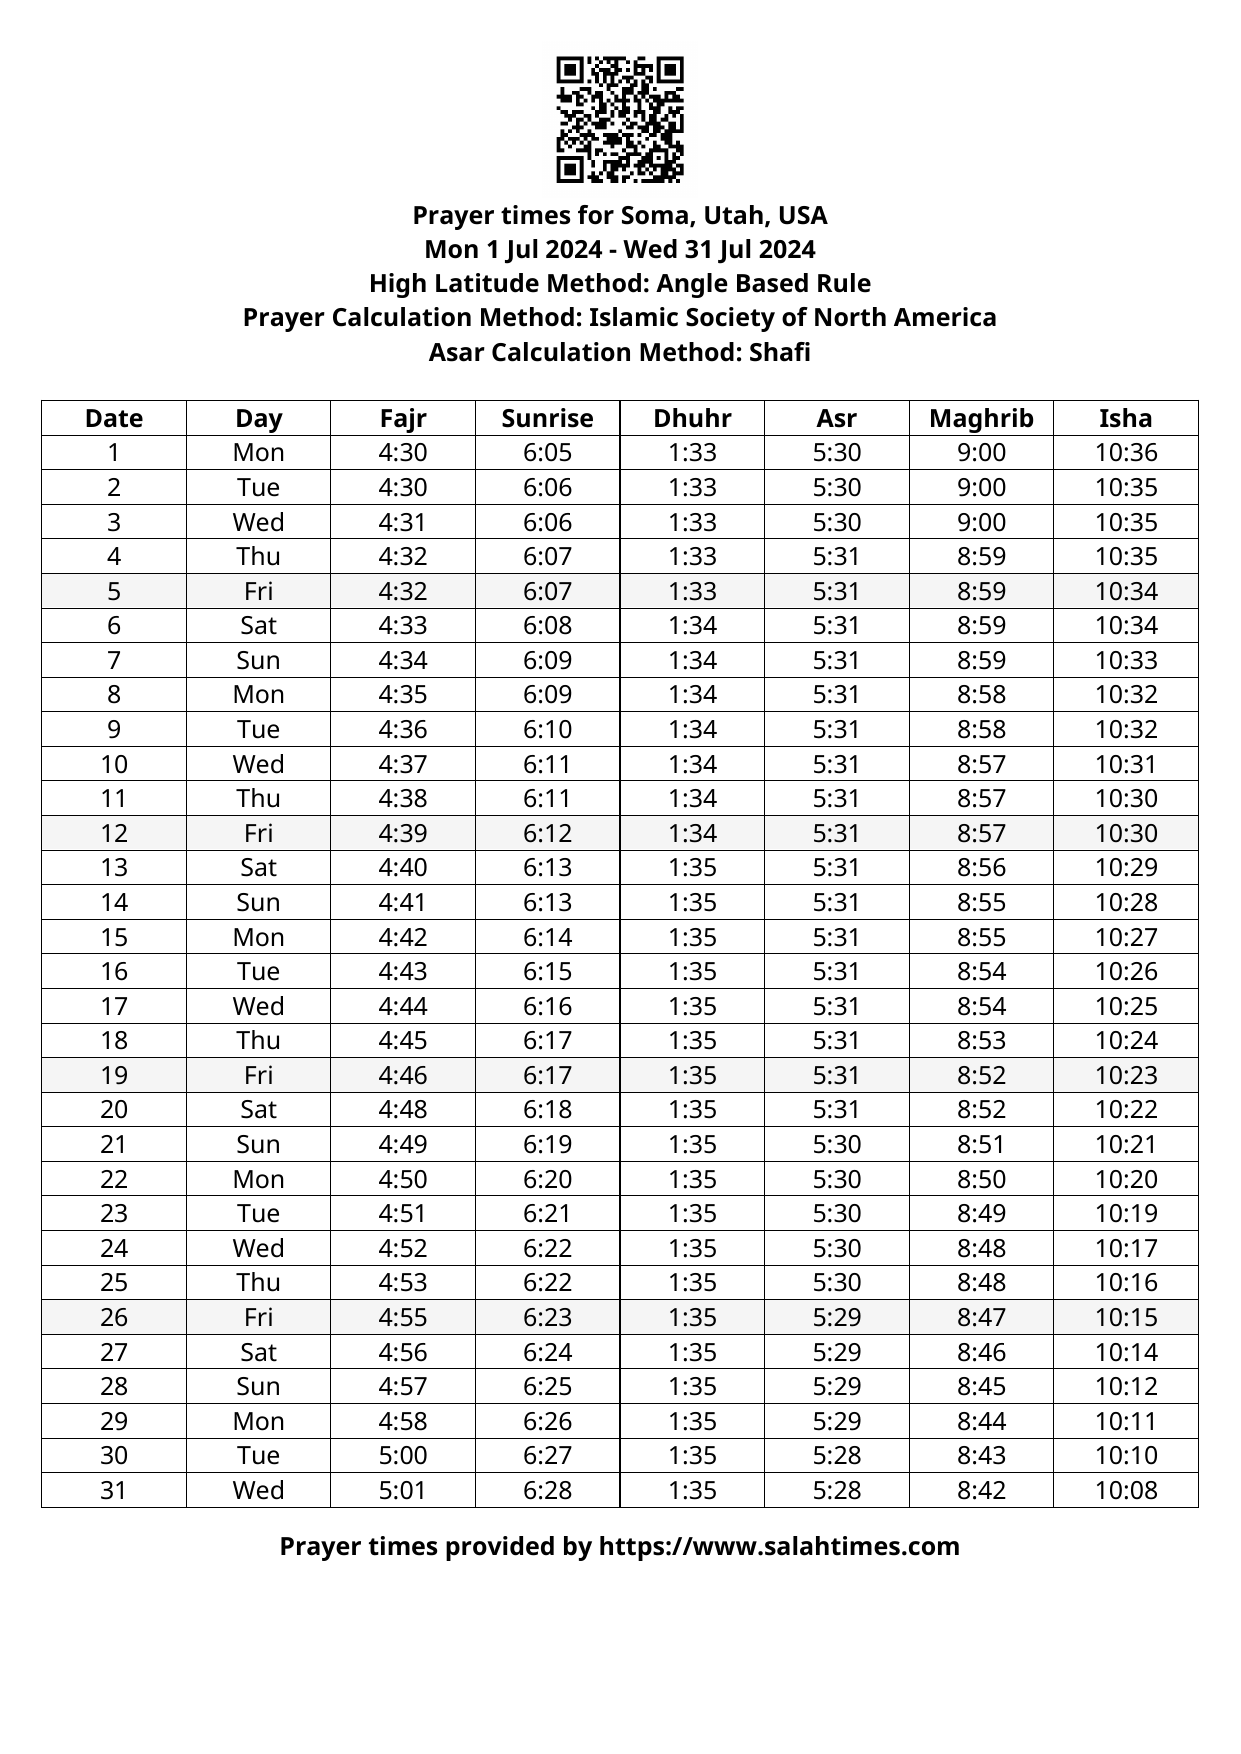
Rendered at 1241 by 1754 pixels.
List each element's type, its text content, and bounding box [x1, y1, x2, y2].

table_cell 8:58 [910, 678, 1053, 711]
table_cell 6:16 [476, 989, 619, 1022]
table_cell 4:55 [331, 1300, 475, 1334]
table_cell 10:23 [1054, 1058, 1198, 1092]
table_cell 5:31 [765, 643, 909, 677]
table_cell 6:25 [476, 1369, 619, 1403]
table_cell 2 [42, 470, 186, 504]
table_cell Thu [187, 781, 330, 815]
table_cell Tue [187, 470, 330, 504]
table_cell 4:46 [331, 1058, 475, 1092]
table_cell 4:39 [331, 816, 475, 849]
table_cell 8:52 [910, 1093, 1053, 1126]
table_cell 4:34 [331, 643, 475, 677]
table_cell 8:54 [910, 989, 1053, 1022]
table_cell Fri [187, 574, 330, 607]
table_cell 1:35 [621, 1058, 764, 1092]
table_cell 8:58 [910, 712, 1053, 746]
table_cell 4:40 [331, 851, 475, 884]
table_cell 1:35 [621, 1404, 764, 1437]
table_cell 4:51 [331, 1196, 475, 1230]
table_cell 1:35 [621, 851, 764, 884]
table_cell Mon [187, 1162, 330, 1195]
table_cell 1:34 [621, 781, 764, 815]
table_cell Sun [187, 1127, 330, 1161]
table_cell 15 [42, 920, 186, 953]
table_cell 8:52 [910, 1058, 1053, 1092]
table_cell 18 [42, 1024, 186, 1057]
table_cell 5:31 [765, 678, 909, 711]
table_cell 8:55 [910, 920, 1053, 953]
table_cell 6:20 [476, 1162, 619, 1195]
table_cell 5:31 [765, 989, 909, 1022]
table_cell 1:35 [621, 989, 764, 1022]
table_cell 5:30 [765, 1231, 909, 1264]
table_cell 6:07 [476, 539, 619, 573]
table_cell 10:32 [1054, 678, 1198, 711]
table_cell 10:27 [1054, 920, 1198, 953]
table_cell 6:05 [476, 436, 619, 469]
table_cell Sun [187, 1369, 330, 1403]
picture [542, 41, 699, 198]
table_cell 5:31 [765, 1058, 909, 1092]
table_cell Thu [187, 539, 330, 573]
table_cell 8:45 [910, 1369, 1053, 1403]
table_cell 1:34 [621, 678, 764, 711]
table_cell 4:32 [331, 574, 475, 607]
table_cell 4:37 [331, 747, 475, 780]
table_cell Tue [187, 1439, 330, 1472]
table_cell 9 [42, 712, 186, 746]
table_cell 10:35 [1054, 505, 1198, 538]
table_cell 23 [42, 1196, 186, 1230]
table_cell 1:34 [621, 816, 764, 849]
table_cell Sat [187, 851, 330, 884]
table_cell 10:34 [1054, 574, 1198, 607]
table_cell 4:30 [331, 436, 475, 469]
table_cell 6:06 [476, 470, 619, 504]
table_cell 1:35 [621, 1162, 764, 1195]
table_cell Mon [187, 1404, 330, 1437]
table_cell 8:53 [910, 1024, 1053, 1057]
table_cell 1:35 [621, 1266, 764, 1299]
table_cell 14 [42, 885, 186, 919]
table_cell 13 [42, 851, 186, 884]
table_cell 6:09 [476, 643, 619, 677]
table_cell 4:33 [331, 609, 475, 642]
table_cell 24 [42, 1231, 186, 1264]
text Asar Calculation Method: Shafi [42, 334, 1198, 368]
table_cell 27 [42, 1335, 186, 1368]
table_cell 28 [42, 1369, 186, 1403]
table_cell 10:20 [1054, 1162, 1198, 1195]
table_cell 21 [42, 1127, 186, 1161]
table_cell 6:12 [476, 816, 619, 849]
table_cell 6:07 [476, 574, 619, 607]
table_cell Sat [187, 609, 330, 642]
text Prayer times provided by https://www.salahtimes.com [42, 1528, 1198, 1563]
table_cell 5:29 [765, 1369, 909, 1403]
table_cell Mon [187, 678, 330, 711]
table_cell 8:57 [910, 816, 1053, 849]
table_cell 1:33 [621, 574, 764, 607]
table_cell 6:26 [476, 1404, 619, 1437]
table_cell 4:48 [331, 1093, 475, 1126]
table_cell 6:13 [476, 885, 619, 919]
table_cell 4:50 [331, 1162, 475, 1195]
table_cell Sun [187, 643, 330, 677]
table_cell 1:34 [621, 747, 764, 780]
table_cell 1:33 [621, 436, 764, 469]
table_cell 12 [42, 816, 186, 849]
table_cell Fri [187, 816, 330, 849]
table_cell 1:35 [621, 1335, 764, 1368]
table_cell 4:44 [331, 989, 475, 1022]
table_cell Mon [187, 920, 330, 953]
table_cell 1:33 [621, 470, 764, 504]
table_cell 8:59 [910, 539, 1053, 573]
table_cell 11 [42, 781, 186, 815]
table_cell 5:29 [765, 1300, 909, 1334]
table_cell 8:59 [910, 574, 1053, 607]
table_cell 5:30 [765, 1196, 909, 1230]
table_cell 6:09 [476, 678, 619, 711]
text Mon 1 Jul 2024 - Wed 31 Jul 2024 [42, 232, 1198, 266]
table_cell 8:59 [910, 643, 1053, 677]
table_cell 10:30 [1054, 781, 1198, 815]
table_cell 4:56 [331, 1335, 475, 1368]
table_cell 5:28 [765, 1473, 909, 1507]
table_header Date [42, 401, 186, 434]
table_cell 5:31 [765, 781, 909, 815]
table_cell 1:34 [621, 712, 764, 746]
table_cell Mon [187, 436, 330, 469]
table_cell 8:57 [910, 747, 1053, 780]
table_cell 6:13 [476, 851, 619, 884]
table_cell 5:31 [765, 747, 909, 780]
table_cell Fri [187, 1058, 330, 1092]
table_cell 4:57 [331, 1369, 475, 1403]
table_cell 6:08 [476, 609, 619, 642]
table_cell 8:50 [910, 1162, 1053, 1195]
table_cell 10:33 [1054, 643, 1198, 677]
table_cell 10:30 [1054, 816, 1198, 849]
table_cell 20 [42, 1093, 186, 1126]
table_cell 5:31 [765, 954, 909, 988]
table_cell 1:35 [621, 1300, 764, 1334]
table_cell 19 [42, 1058, 186, 1092]
table_cell 8:42 [910, 1473, 1053, 1507]
table_cell 1:35 [621, 1231, 764, 1264]
table_cell 6:24 [476, 1335, 619, 1368]
table_cell 4:43 [331, 954, 475, 988]
table_header Day [187, 401, 330, 434]
table_cell 10:11 [1054, 1404, 1198, 1437]
table_cell 4:41 [331, 885, 475, 919]
text High Latitude Method: Angle Based Rule [42, 266, 1198, 300]
table_cell 6:18 [476, 1093, 619, 1126]
table_cell 1:35 [621, 1439, 764, 1472]
table_cell 6:17 [476, 1058, 619, 1092]
table_cell 5:30 [765, 470, 909, 504]
table_cell 4:30 [331, 470, 475, 504]
table_cell 1:33 [621, 539, 764, 573]
table_cell 6:19 [476, 1127, 619, 1161]
table_cell 29 [42, 1404, 186, 1437]
table_cell 10:29 [1054, 851, 1198, 884]
table_cell 10:35 [1054, 470, 1198, 504]
table_header Isha [1054, 401, 1198, 434]
table_cell 6:11 [476, 747, 619, 780]
table_cell 10:16 [1054, 1266, 1198, 1299]
table_cell 5:30 [765, 1266, 909, 1299]
table_cell 1:35 [621, 1196, 764, 1230]
table_cell 10:35 [1054, 539, 1198, 573]
table_cell Tue [187, 954, 330, 988]
table_cell Wed [187, 1473, 330, 1507]
table_cell 25 [42, 1266, 186, 1299]
table_cell 8:44 [910, 1404, 1053, 1437]
table_cell 5:31 [765, 816, 909, 849]
table_cell Sun [187, 885, 330, 919]
table_cell Thu [187, 1266, 330, 1299]
table_cell 6:23 [476, 1300, 619, 1334]
table_cell 4 [42, 539, 186, 573]
table_cell 4:31 [331, 505, 475, 538]
table_cell 8:59 [910, 609, 1053, 642]
table_cell 10:17 [1054, 1231, 1198, 1264]
table_cell 6:11 [476, 781, 619, 815]
table_cell 5:31 [765, 1024, 909, 1057]
table_cell 6:14 [476, 920, 619, 953]
table_cell 4:53 [331, 1266, 475, 1299]
table_cell 10:31 [1054, 747, 1198, 780]
table_cell Wed [187, 505, 330, 538]
table_cell 6 [42, 609, 186, 642]
table_cell 1:35 [621, 1473, 764, 1507]
table_cell 10:32 [1054, 712, 1198, 746]
table_cell 1:35 [621, 1024, 764, 1057]
table_cell 17 [42, 989, 186, 1022]
table_cell 8:57 [910, 781, 1053, 815]
table_cell Wed [187, 1231, 330, 1264]
table_cell 5:31 [765, 574, 909, 607]
table_cell 6:10 [476, 712, 619, 746]
table_cell 8:48 [910, 1231, 1053, 1264]
table_cell 6:15 [476, 954, 619, 988]
table_cell 10:28 [1054, 885, 1198, 919]
table_cell 1:35 [621, 954, 764, 988]
table_cell 8:43 [910, 1439, 1053, 1472]
table_cell Fri [187, 1300, 330, 1334]
table_cell 10:10 [1054, 1439, 1198, 1472]
table_cell 8:56 [910, 851, 1053, 884]
table_cell 5 [42, 574, 186, 607]
table_cell 5:31 [765, 920, 909, 953]
table_cell 6:17 [476, 1024, 619, 1057]
table_cell 30 [42, 1439, 186, 1472]
table_cell 6:21 [476, 1196, 619, 1230]
table_cell 5:30 [765, 505, 909, 538]
table_cell Wed [187, 747, 330, 780]
table_cell 8 [42, 678, 186, 711]
table_cell 5:30 [765, 1127, 909, 1161]
table_cell 1:35 [621, 920, 764, 953]
table_cell 10:36 [1054, 436, 1198, 469]
table_cell 5:31 [765, 712, 909, 746]
table_cell 5:29 [765, 1335, 909, 1368]
table_cell 5:30 [765, 1162, 909, 1195]
table_cell 4:36 [331, 712, 475, 746]
table_cell 4:52 [331, 1231, 475, 1264]
table_cell 10:19 [1054, 1196, 1198, 1230]
table_cell 10:26 [1054, 954, 1198, 988]
table_cell 6:28 [476, 1473, 619, 1507]
table_cell 10:34 [1054, 609, 1198, 642]
table_cell 8:48 [910, 1266, 1053, 1299]
table_cell 9:00 [910, 436, 1053, 469]
table_cell Tue [187, 712, 330, 746]
table_cell 9:00 [910, 505, 1053, 538]
table_cell 8:55 [910, 885, 1053, 919]
table_cell 5:28 [765, 1439, 909, 1472]
table_cell 16 [42, 954, 186, 988]
table_cell 1:34 [621, 609, 764, 642]
table_cell 5:29 [765, 1404, 909, 1437]
table_cell 8:49 [910, 1196, 1053, 1230]
table_cell 8:46 [910, 1335, 1053, 1368]
table_cell 4:35 [331, 678, 475, 711]
table_cell 9:00 [910, 470, 1053, 504]
table_cell Tue [187, 1196, 330, 1230]
table_cell 6:27 [476, 1439, 619, 1472]
table_cell Wed [187, 989, 330, 1022]
table_cell 1:34 [621, 643, 764, 677]
table_cell 6:22 [476, 1231, 619, 1264]
text Prayer Calculation Method: Islamic Society of North America [42, 300, 1198, 334]
table_cell 6:22 [476, 1266, 619, 1299]
table_cell 5:01 [331, 1473, 475, 1507]
table_cell 7 [42, 643, 186, 677]
table_cell 10:24 [1054, 1024, 1198, 1057]
table_cell 4:49 [331, 1127, 475, 1161]
table_cell 10 [42, 747, 186, 780]
table_cell 8:51 [910, 1127, 1053, 1161]
table_cell 10:21 [1054, 1127, 1198, 1161]
table_cell 10:22 [1054, 1093, 1198, 1126]
table_cell 4:38 [331, 781, 475, 815]
table_cell 1:35 [621, 1093, 764, 1126]
table_cell 5:31 [765, 609, 909, 642]
table_cell 1:35 [621, 885, 764, 919]
table_header Fajr [331, 401, 475, 434]
table_cell 10:14 [1054, 1335, 1198, 1368]
table_cell 4:45 [331, 1024, 475, 1057]
table_cell 6:06 [476, 505, 619, 538]
table_cell 10:15 [1054, 1300, 1198, 1334]
table_header Sunrise [476, 401, 619, 434]
table_cell 5:31 [765, 851, 909, 884]
table_cell Sat [187, 1335, 330, 1368]
table_cell 31 [42, 1473, 186, 1507]
table_cell 10:08 [1054, 1473, 1198, 1507]
table_cell 3 [42, 505, 186, 538]
table_cell 8:54 [910, 954, 1053, 988]
table_cell 1:35 [621, 1127, 764, 1161]
table_cell 5:31 [765, 1093, 909, 1126]
table_cell 4:58 [331, 1404, 475, 1437]
table_header Dhuhr [621, 401, 764, 434]
table_header Asr [765, 401, 909, 434]
table_cell 5:30 [765, 436, 909, 469]
table_cell 10:12 [1054, 1369, 1198, 1403]
text Prayer times for Soma, Utah, USA [42, 198, 1198, 232]
table_cell 1 [42, 436, 186, 469]
table_header Maghrib [910, 401, 1053, 434]
table_cell 1:33 [621, 505, 764, 538]
table_cell 22 [42, 1162, 186, 1195]
table_cell 4:32 [331, 539, 475, 573]
table_cell 1:35 [621, 1369, 764, 1403]
table_cell 5:31 [765, 539, 909, 573]
table_cell 5:31 [765, 885, 909, 919]
table_cell Thu [187, 1024, 330, 1057]
table_cell 4:42 [331, 920, 475, 953]
table_cell 5:00 [331, 1439, 475, 1472]
table_cell 26 [42, 1300, 186, 1334]
table_cell 8:47 [910, 1300, 1053, 1334]
table_cell Sat [187, 1093, 330, 1126]
table_cell 10:25 [1054, 989, 1198, 1022]
